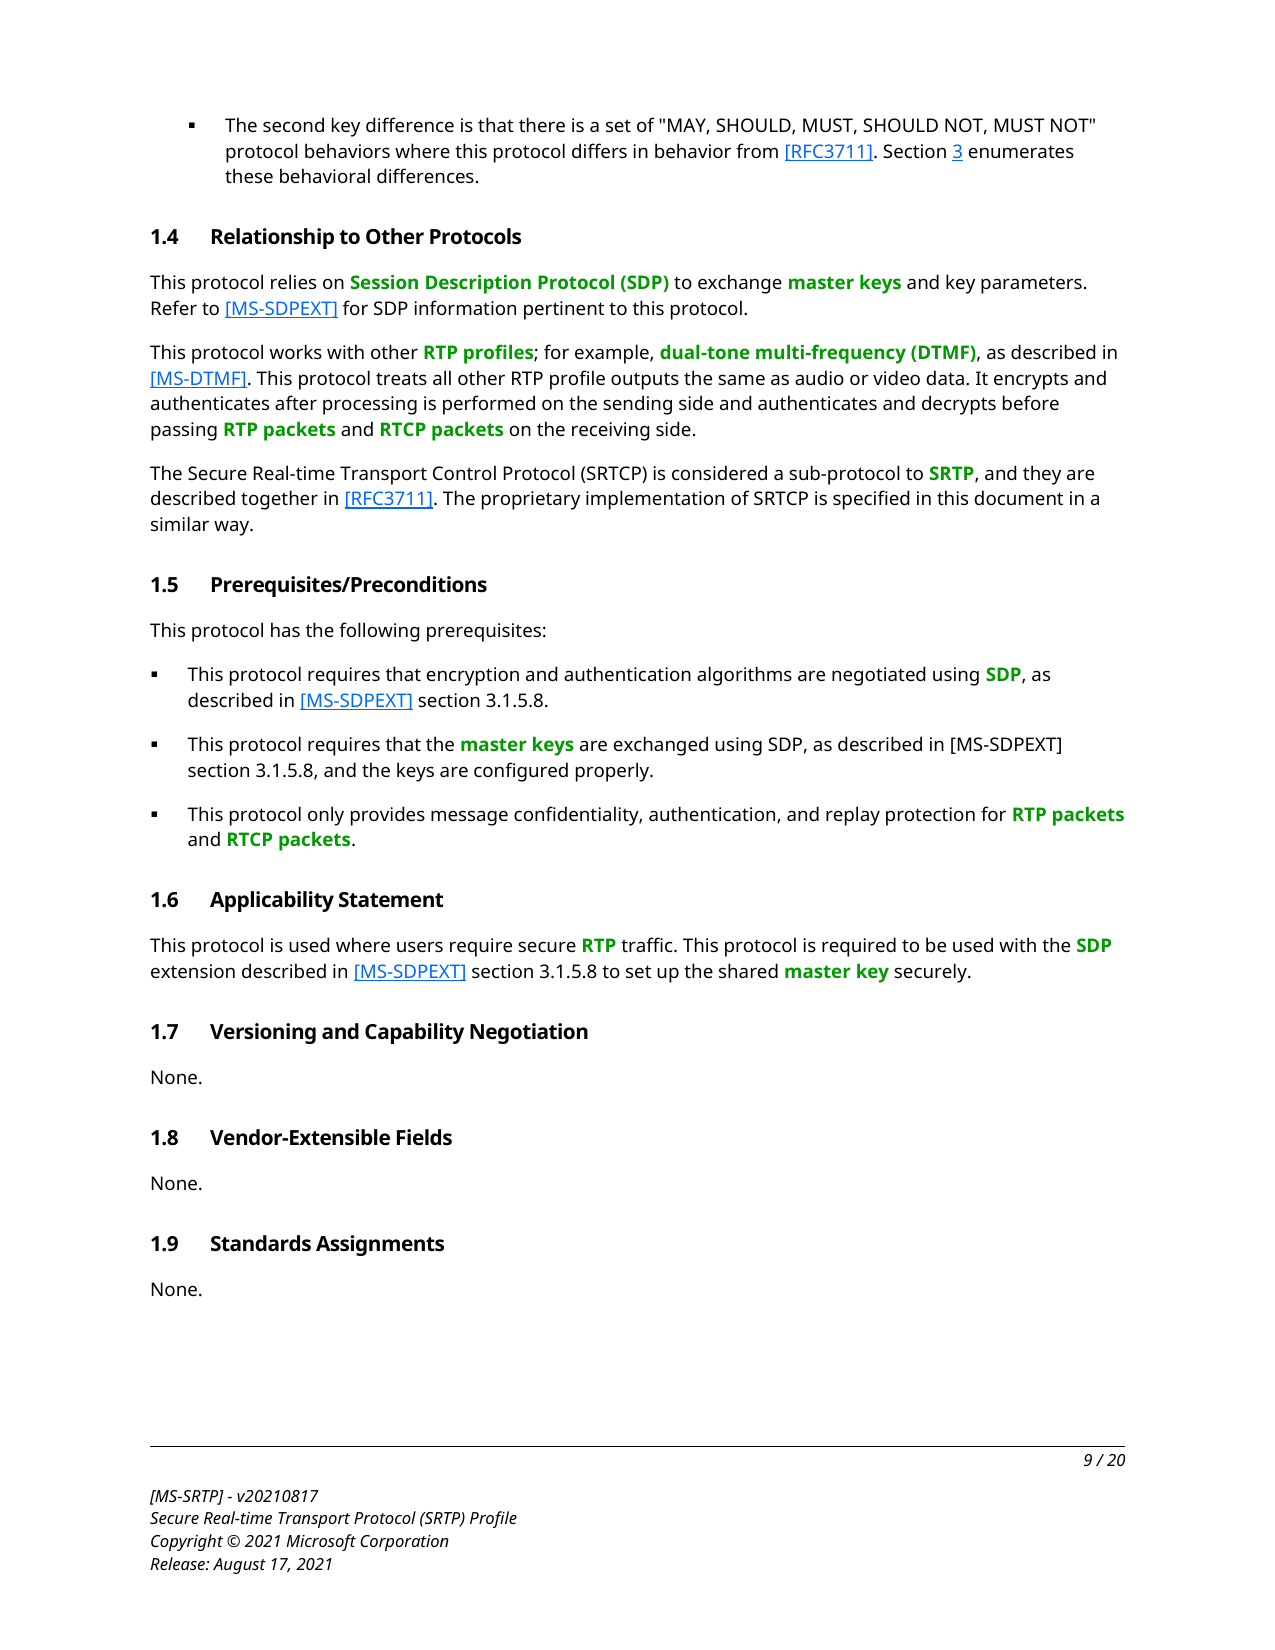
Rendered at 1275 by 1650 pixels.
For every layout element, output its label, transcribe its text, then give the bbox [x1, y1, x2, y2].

text None. [150, 1276, 1125, 1302]
subtitle Standards Assignments [150, 1229, 1125, 1258]
text This protocol is used where users require secure RTP traffic. This protocol is required to be used with the SDP extension described in [MS-SDPEXT] section 3.1.5.8 to set up the shared master key securely. [150, 933, 1125, 984]
list This protocol requires that the master keys are exchanged using SDP, as described in [MS-SDPEXT] section 3.1.5.8, and the keys are configured properly. [150, 731, 1125, 782]
text This protocol has the following prerequisites: [150, 617, 1125, 643]
subtitle Versioning and Capability Negotiation [150, 1017, 1125, 1046]
subtitle Relationship to Other Protocols [150, 222, 1125, 251]
list This protocol requires that encryption and authentication algorithms are negotiated using SDP, as described in [MS-SDPEXT] section 3.1.5.8. [150, 662, 1125, 713]
text This protocol works with other RTP profiles; for example, dual-tone multi-frequency (DTMF), as described in [MS-DTMF]. This protocol treats all other RTP profile outputs the same as audio or video data. It encrypts and authenticates after processing is performed on the sending side and authenticates and decrypts before passing RTP packets and RTCP packets on the receiving side. [150, 339, 1125, 441]
list This protocol only provides message confidentiality, authentication, and replay protection for RTP packets and RTCP packets. [150, 801, 1125, 852]
subtitle Prerequisites/Preconditions [150, 570, 1125, 598]
text None. [150, 1170, 1125, 1196]
subtitle Applicability Statement [150, 886, 1125, 914]
subtitle Vendor-Extensible Fields [150, 1123, 1125, 1152]
list The second key difference is that there is a set of "MAY, SHOULD, MUST, SHOULD NOT, MUST NOT" protocol behaviors where this protocol differs in behavior from [RFC3711]. Section 3 enumerates these behavioral differences. [187, 112, 1125, 189]
text The Secure Real-time Transport Control Protocol (SRTCP) is considered a sub-protocol to SRTP, and they are described together in [RFC3711]. The proprietary implementation of SRTCP is specified in this document in a similar way. [150, 460, 1125, 537]
text None. [150, 1064, 1125, 1090]
text This protocol relies on Session Description Protocol (SDP) to exchange master keys and key parameters. Refer to [MS-SDPEXT] for SDP information pertinent to this protocol. [150, 269, 1125, 321]
